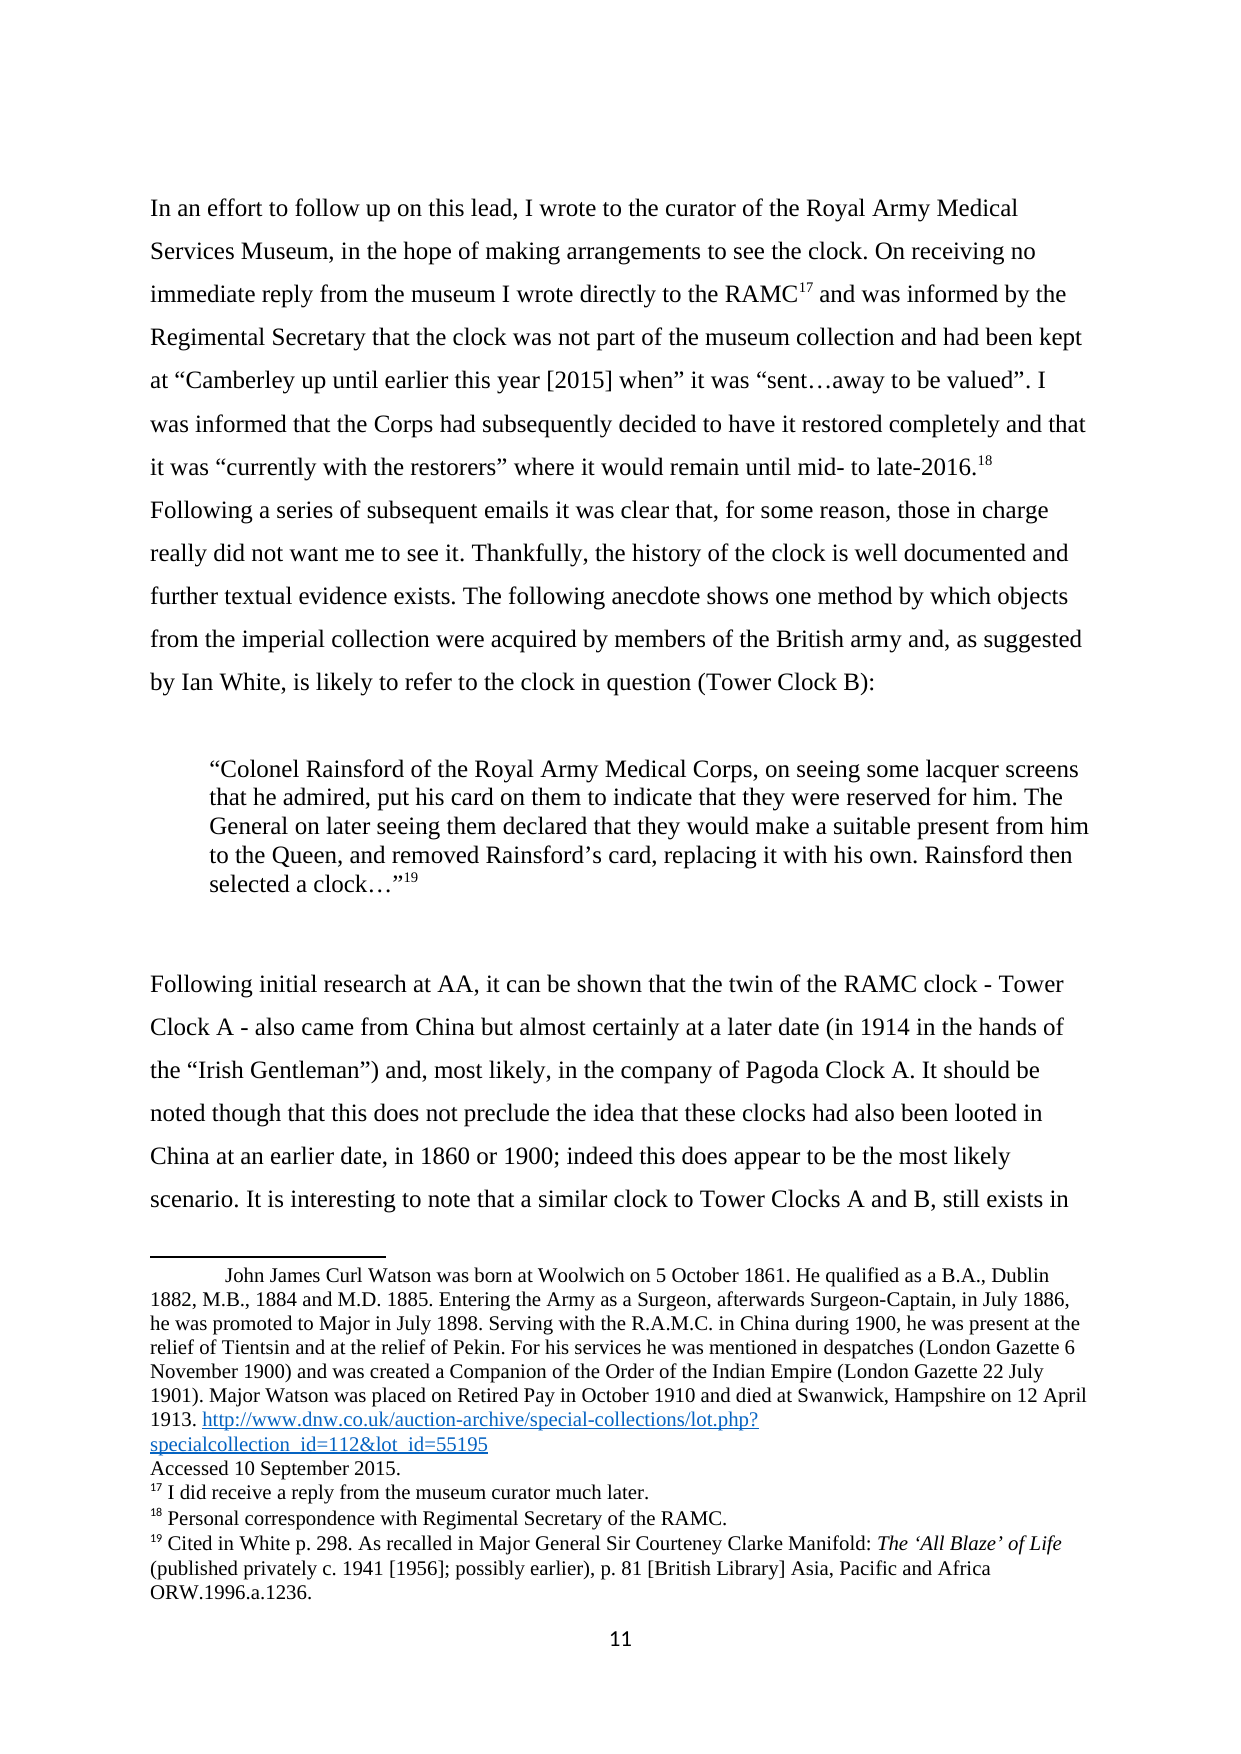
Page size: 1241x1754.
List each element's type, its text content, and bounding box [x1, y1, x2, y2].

text In an effort to follow up on this lead, I wrote to the curator of the Royal Army Medical Services Museum, in the hope of making arrangements to see the clock. On receiving no immediate reply from the museum I wrote directly to the RAMC and was informed by the Regimental Secretary that the clock was not part of the museum collection and had been kept at “Camberley up until earlier this year [2015] when” it was “sent…away to be valued”. I was informed that the Corps had subsequently decided to have it restored completely and that it was “currently with the restorers” where it would remain until mid- to late-2016. Following a series of subsequent emails it was clear that, for some reason, those in charge really did not want me to see it. Thankfully, the history of the clock is well documented and further textual evidence exists. The following anecdote shows one method by which objects from the imperial collection were acquired by members of the British army and, as suggested by Ian White, is likely to refer to the clock in question (Tower Clock B): [150, 193, 1090, 696]
text “Colonel Rainsford of the Royal Army Medical Corps, on seeing some lacquer screens that he admired, put his card on them to indicate that they were reserved for him. The General on later seeing them declared that they would make a suitable present from him to the Queen, and removed Rainsford’s card, replacing it with his own. Rainsford then selected a clock…” [209, 754, 1090, 897]
text Following initial research at AA, it can be shown that the twin of the RAMC clock - Tower Clock A - also came from China but almost certainly at a later date (in 1914 in the hands of the “Irish Gentleman”) and, most likely, in the company of Pagoda Clock A. It should be noted though that this does not preclude the idea that these clocks had also been looted in China at an earlier date, in 1860 or 1900; indeed this does appear to be the most likely scenario. It is interesting to note that a similar clock to Tower Clocks A and B, still exists in the collection of the Palace Museum, Beijing (Tower Clock C). Tower Clock C has similar enamelling and ormolu work, and the same domed automaton mechanism which is found on both Tower Clocks A and B, but is formed of only two tiers, rather than the three tiers found on both looted examples. It is said in the information supplied by the Palace Museum, almost certainly incorrectly, that this clock was made by James Cox. [150, 969, 1090, 1213]
